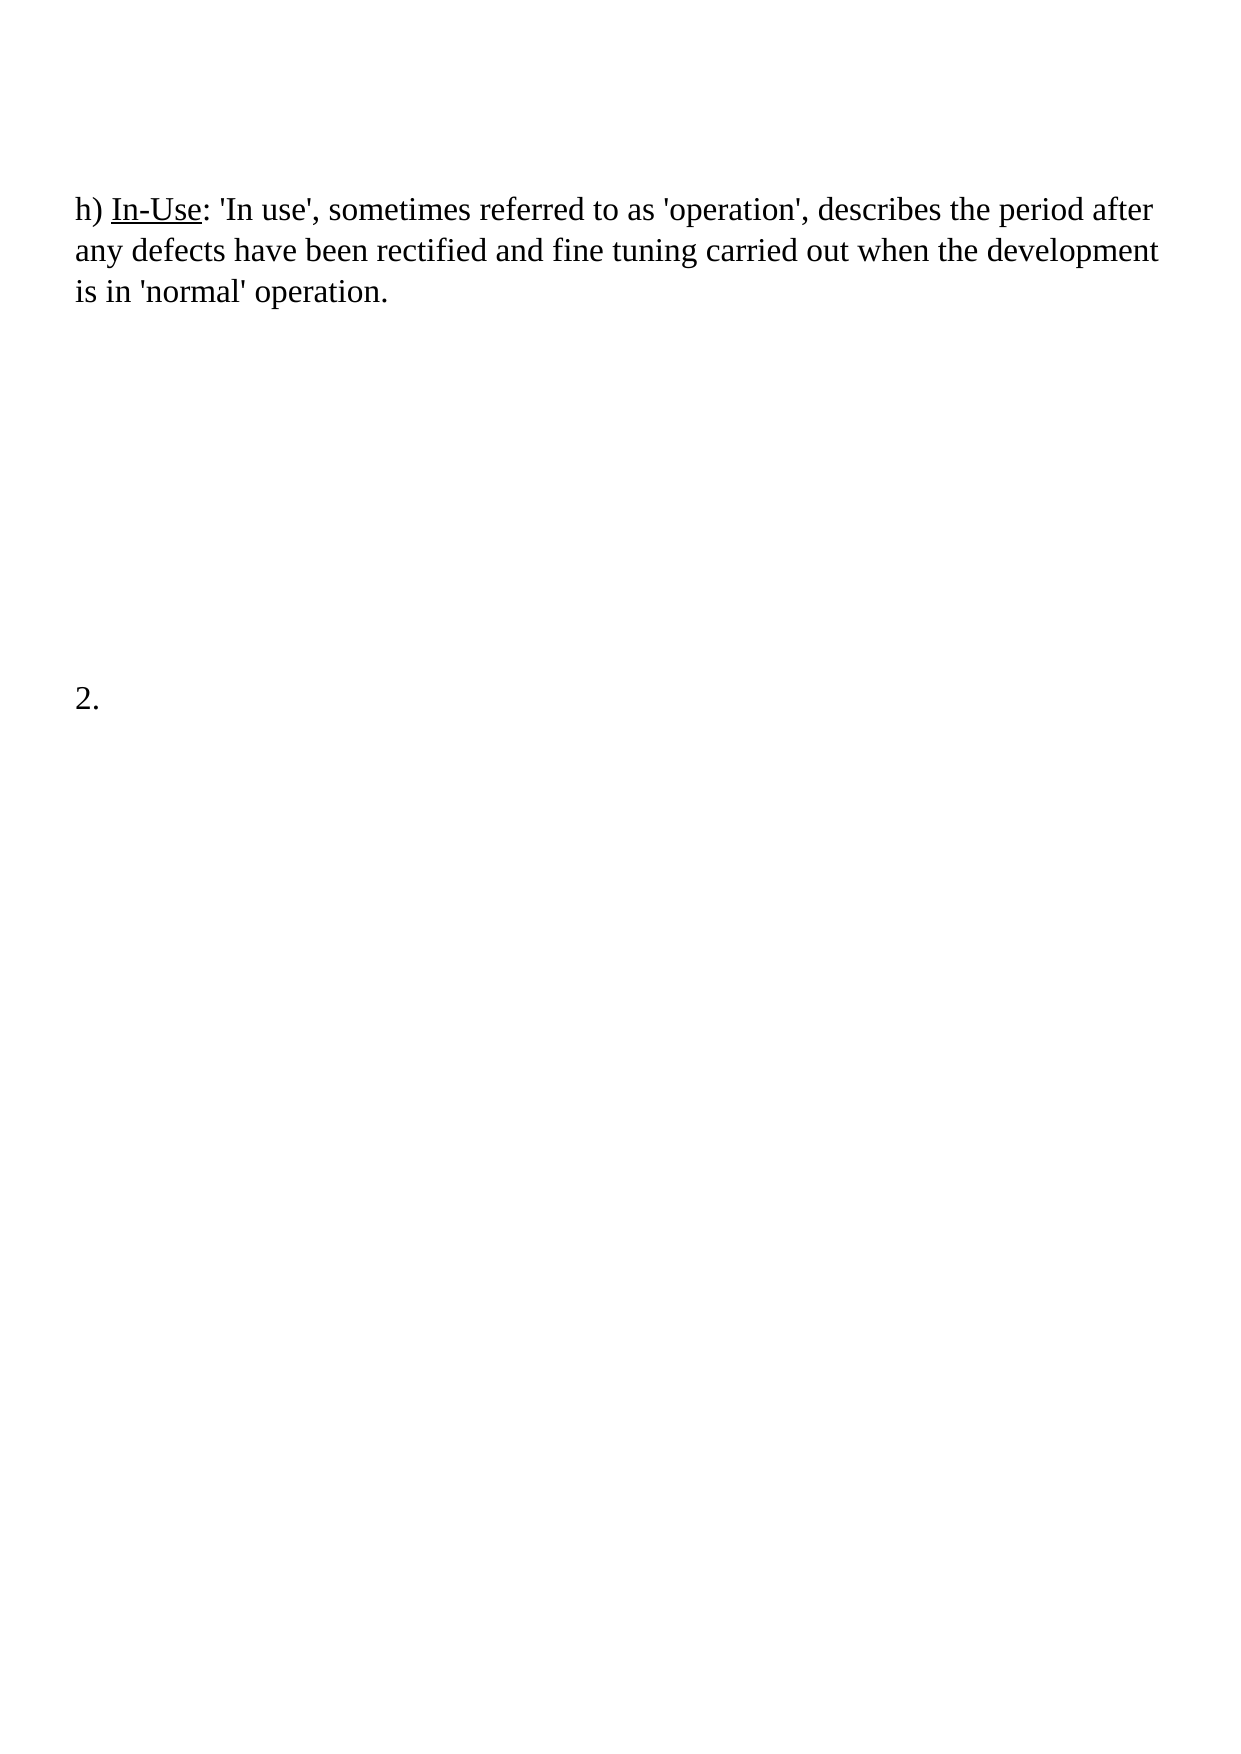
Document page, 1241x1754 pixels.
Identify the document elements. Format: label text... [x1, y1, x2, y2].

text 2. [75, 678, 1165, 716]
text h) In-Use: 'In use', sometimes referred to as 'operation', describes the period after any defects have been rectified and fine tuning carried out when the development is in 'normal' operation. [75, 189, 1165, 310]
